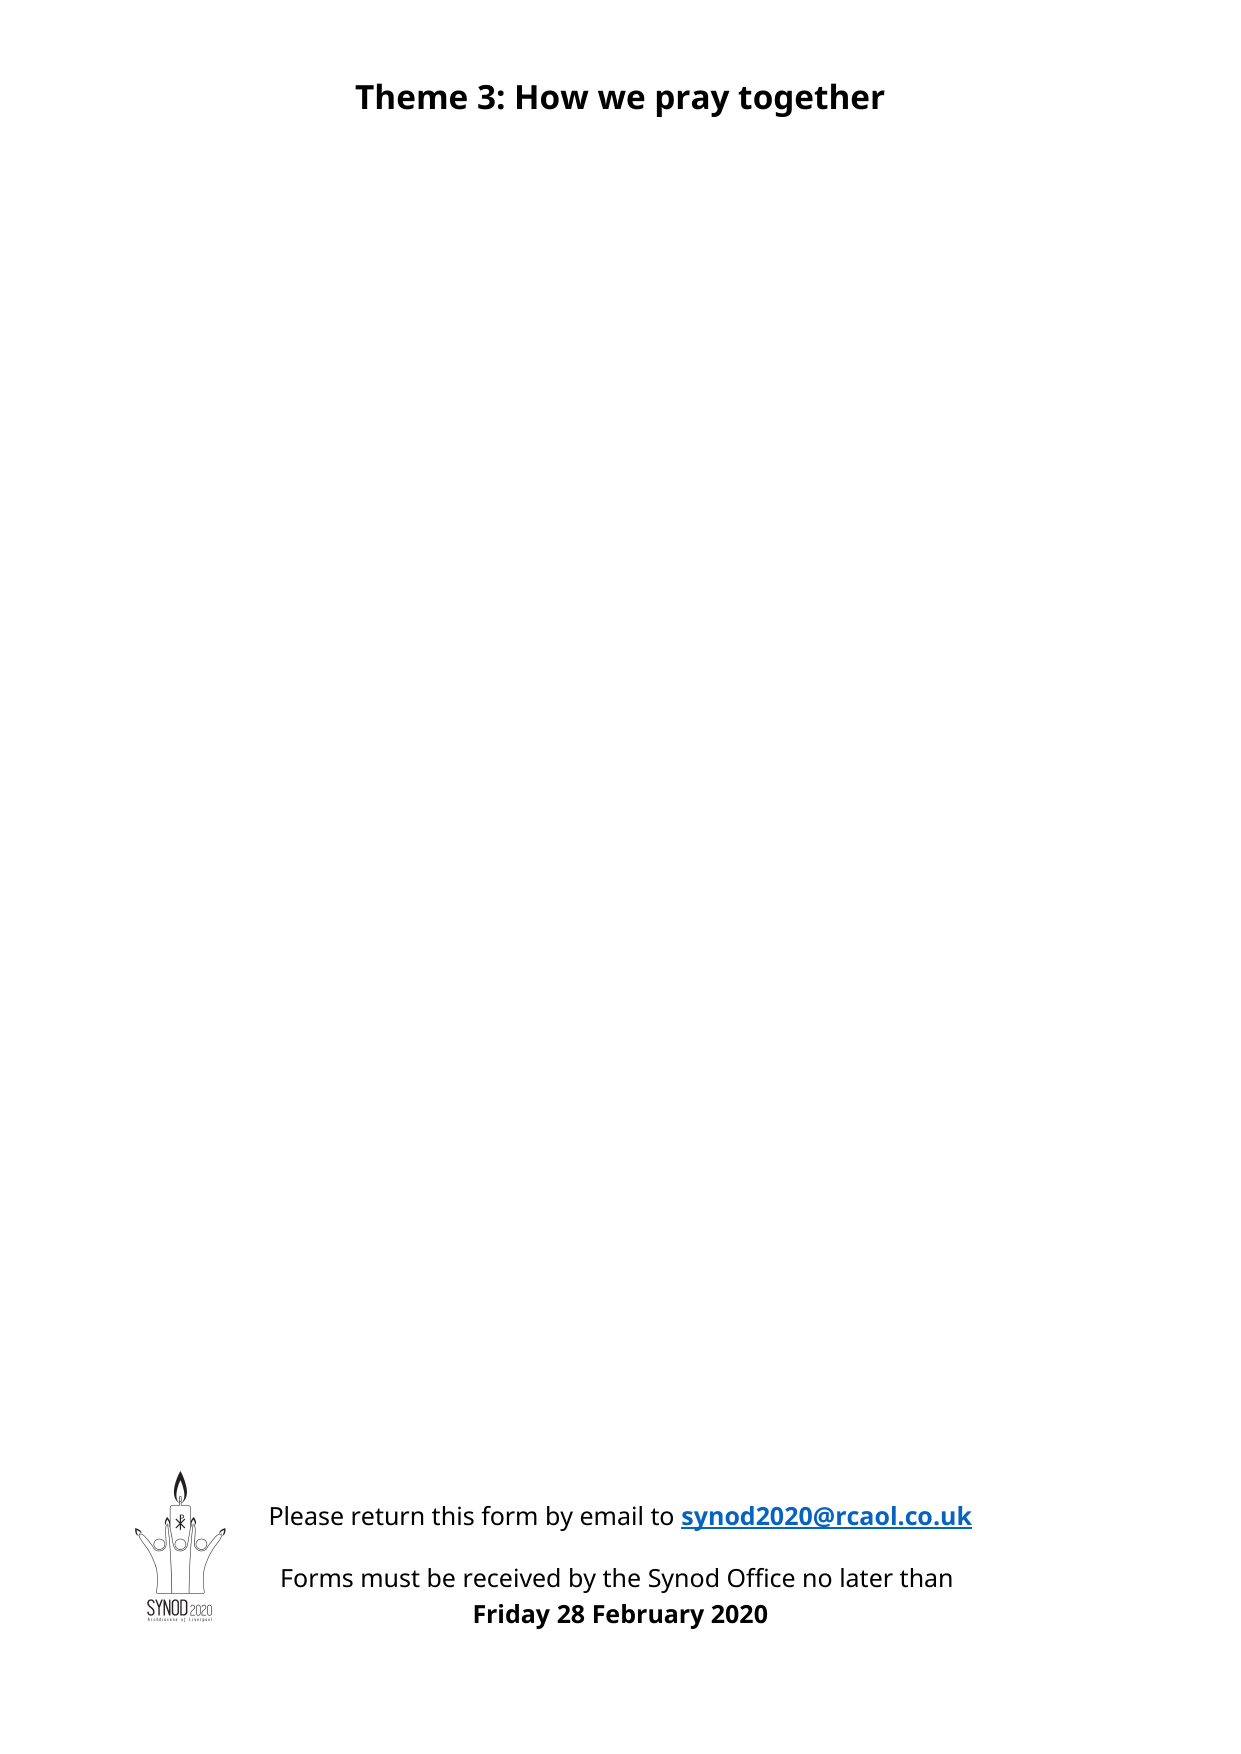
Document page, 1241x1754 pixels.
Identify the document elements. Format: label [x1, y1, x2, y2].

picture [128, 1464, 230, 1635]
